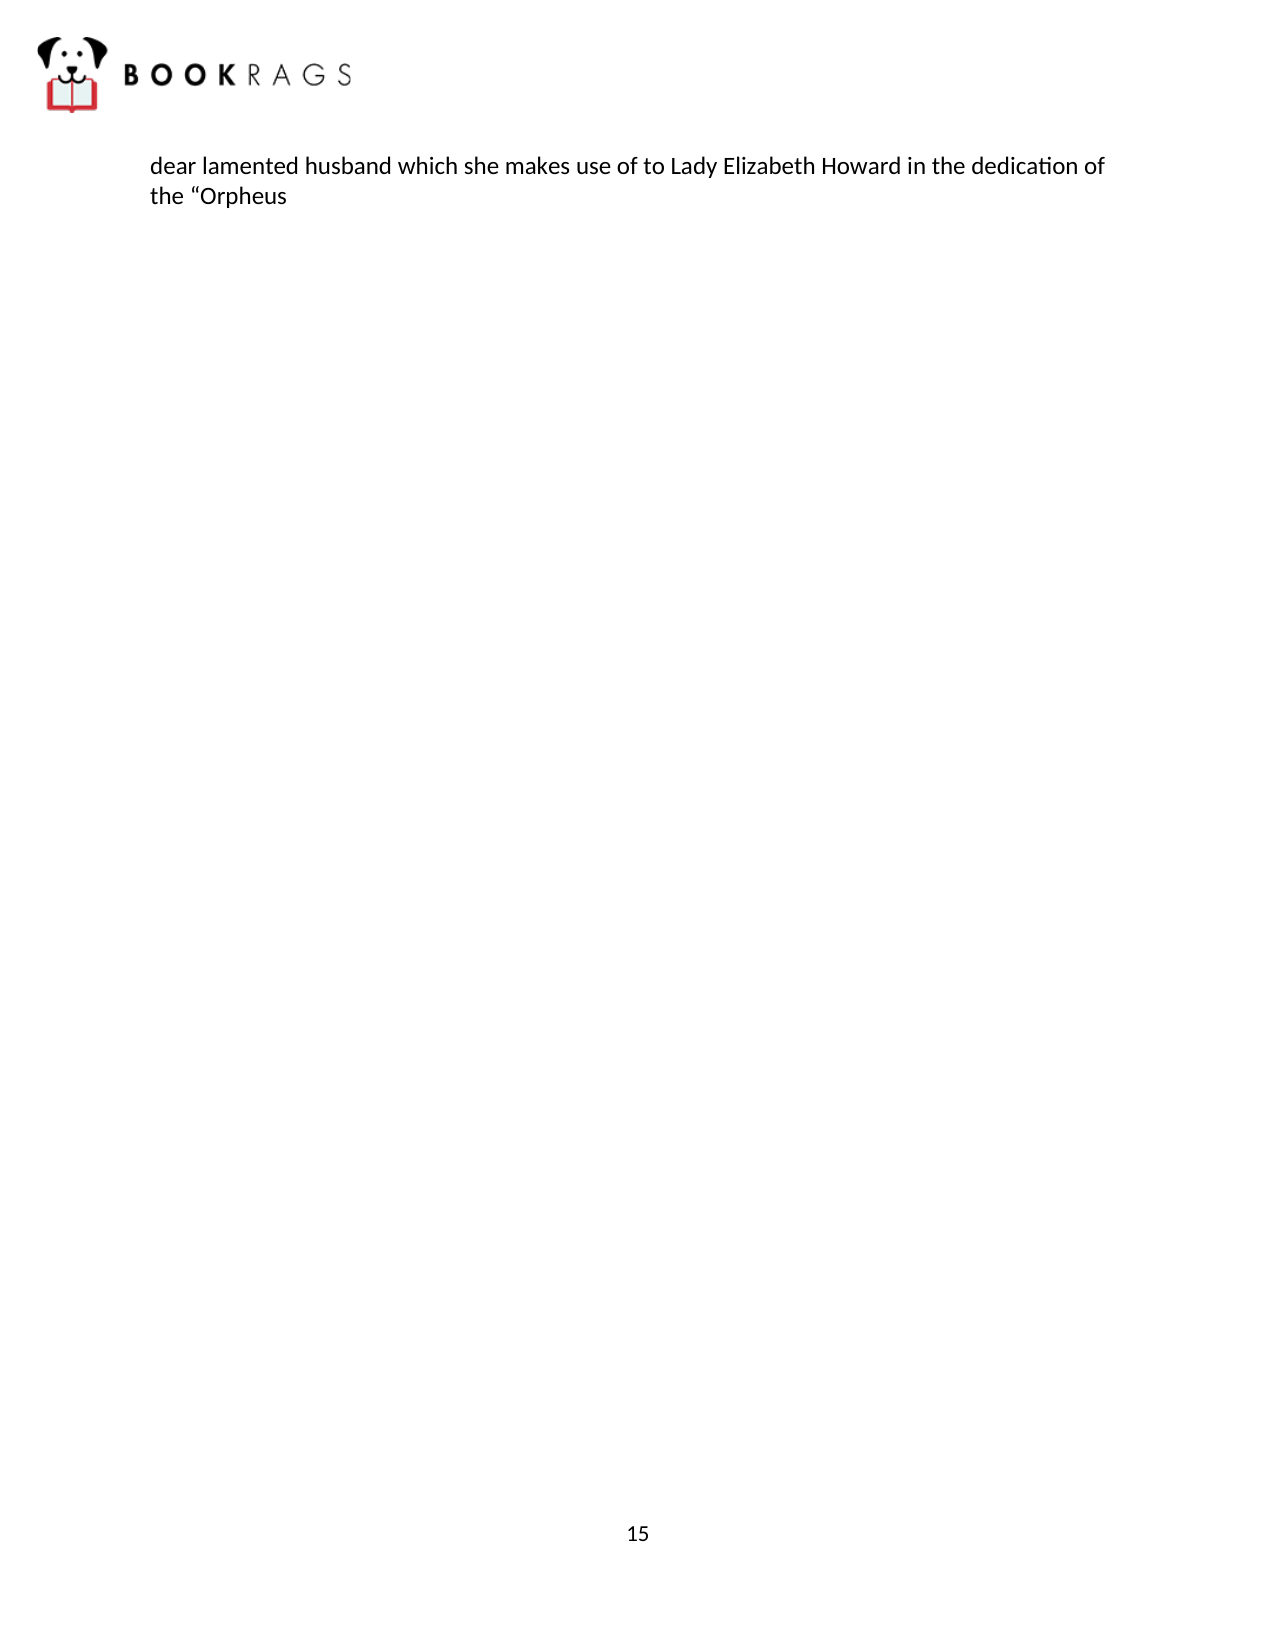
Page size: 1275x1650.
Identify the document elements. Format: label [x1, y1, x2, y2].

picture [37, 37, 351, 113]
text [150, 150, 1125, 211]
